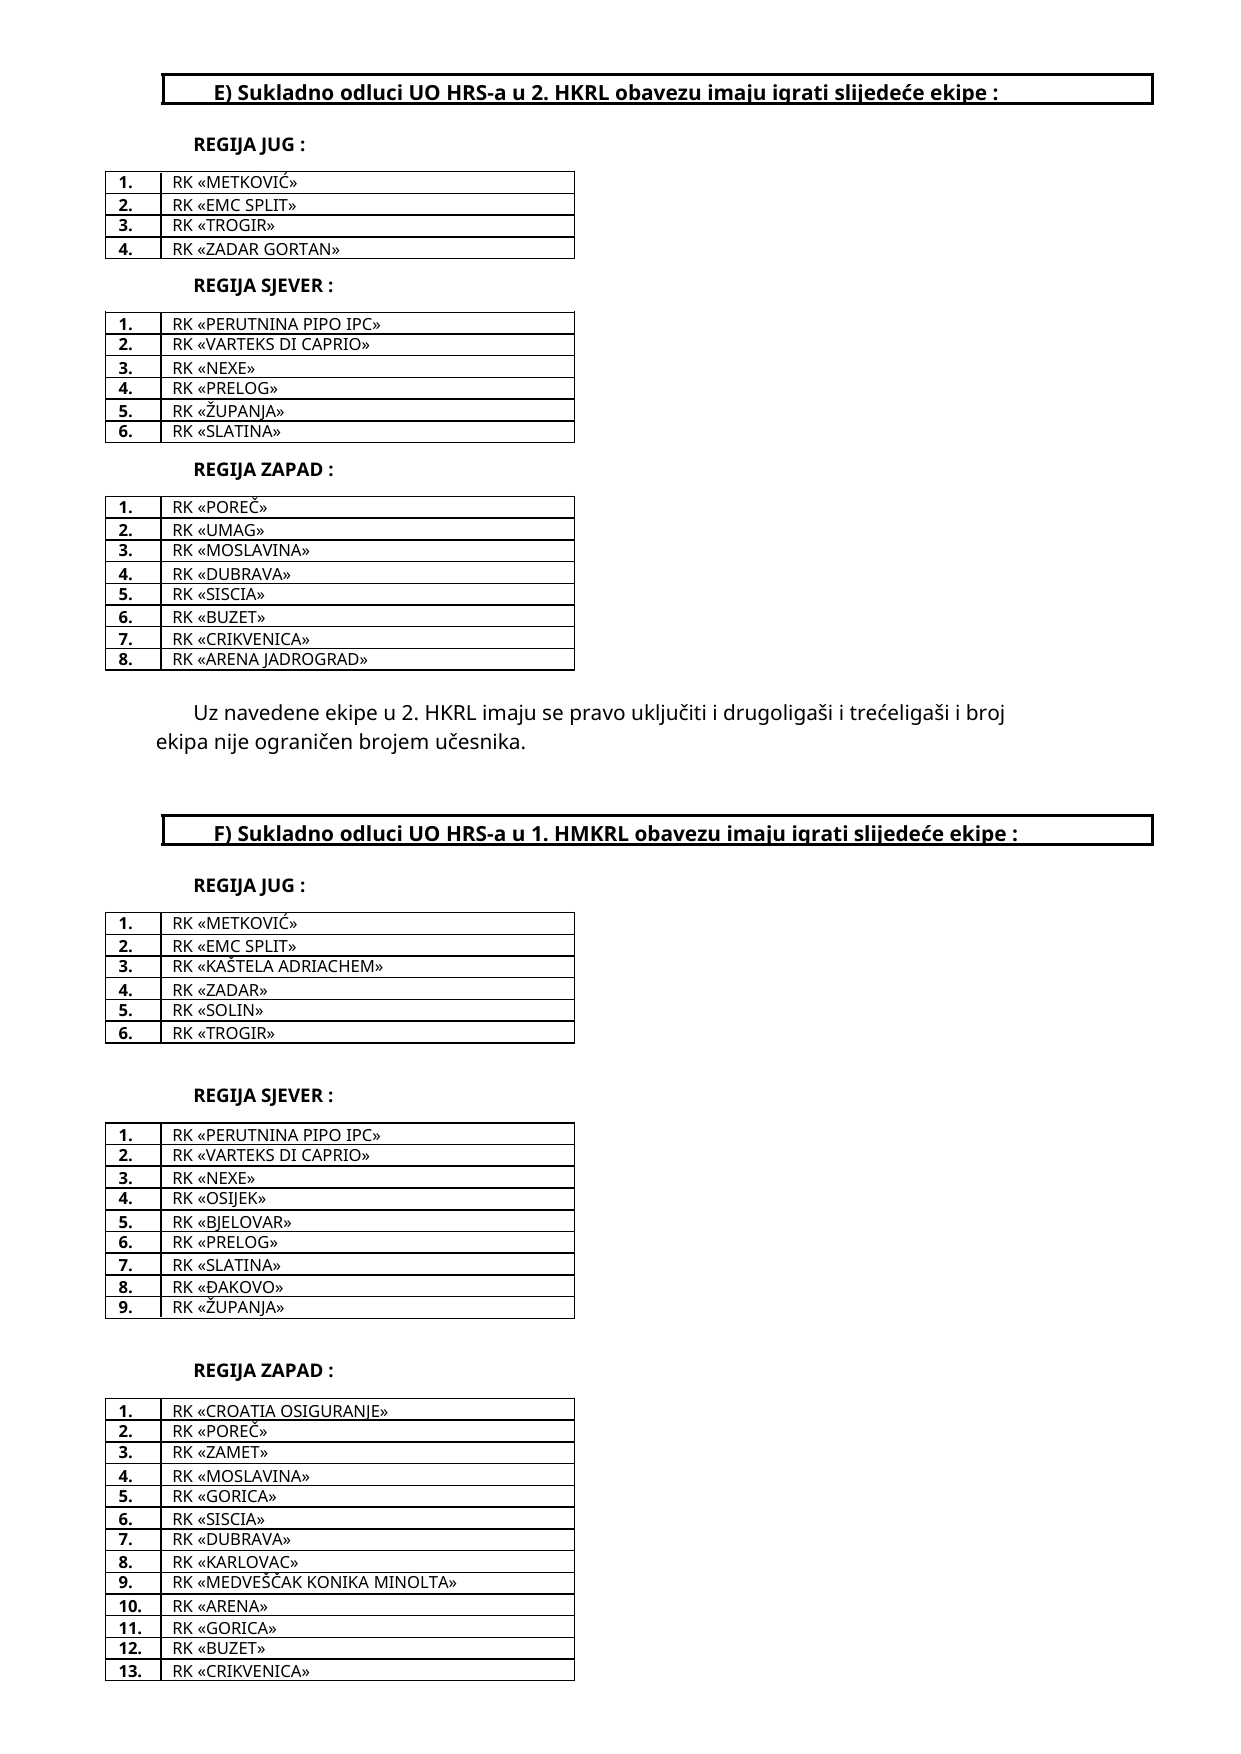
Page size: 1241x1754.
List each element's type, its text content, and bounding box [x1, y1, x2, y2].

table_cell RK «VARTEKS DI CAPRIO» [162, 335, 574, 355]
table_cell 5. [106, 1486, 160, 1506]
table_cell 2. [106, 335, 160, 355]
table_cell 4. [106, 238, 160, 258]
table_cell RK «MEDVEŠČAK KONIKA MINOLTA» [162, 1573, 574, 1593]
table_header RK «POREČ» [162, 497, 574, 517]
table_cell RK «CRIKVENICA» [162, 1660, 574, 1680]
table_cell RK «EMC SPLIT» [162, 935, 574, 955]
table_cell 3. [106, 216, 160, 236]
text Uz navedene ekipe u 2. HKRL imaju se pravo uključiti i drugoligaši i trećeligaši i broj ekipa nije ograničen brojem učesnika. [156, 698, 1062, 755]
table_cell RK «PRELOG» [162, 378, 574, 398]
table_cell 5. [106, 400, 160, 420]
table_cell RK «GORICA» [162, 1486, 574, 1506]
table_cell 10. [106, 1595, 160, 1615]
table_cell RK «DUBRAVA» [162, 1530, 574, 1549]
table_cell RK «SISCIA» [162, 1508, 574, 1528]
table_cell 2. [106, 1421, 160, 1441]
table_cell RK «SOLIN» [162, 1000, 574, 1020]
table_cell 2. [106, 935, 160, 955]
table_cell 3. [106, 957, 160, 977]
table_header 1. [106, 1399, 160, 1419]
table_cell RK «MOSLAVINA» [162, 1464, 574, 1484]
table_cell RK «MOSLAVINA» [162, 541, 574, 561]
table_cell 4. [106, 1464, 160, 1484]
table_cell 9. [106, 1573, 160, 1593]
table_cell 5. [106, 1000, 160, 1020]
table_cell RK «KAŠTELA ADRIACHEM» [162, 957, 574, 977]
text REGIJA SJEVER : [193, 272, 1137, 297]
table_cell 4. [106, 378, 160, 398]
table_cell RK «BUZET» [162, 1638, 574, 1658]
text REGIJA SJEVER : [193, 1082, 1137, 1108]
table_cell RK «TROGIR» [162, 216, 574, 236]
table_cell 3. [106, 541, 160, 561]
table_header 1. [106, 313, 160, 333]
table_header 1. [106, 913, 160, 933]
text REGIJA ZAPAD : [193, 1358, 1137, 1383]
table_cell 3. [106, 1167, 160, 1187]
table_header RK «PERUTNINA PIPO IPC» [162, 313, 574, 333]
table_cell 4. [106, 1189, 160, 1209]
table_cell 13. [106, 1660, 160, 1680]
table_header 1. [106, 497, 160, 517]
table_cell 6. [106, 1232, 160, 1252]
table_cell RK «ĐAKOVO» [162, 1276, 574, 1296]
table_cell 11. [106, 1616, 160, 1636]
table_cell 6. [106, 606, 160, 626]
table_cell RK «ŽUPANJA» [162, 1297, 574, 1317]
table_cell 6. [106, 1022, 160, 1042]
table_header 1. [106, 1124, 160, 1144]
table_cell RK «ZADAR» [162, 978, 574, 999]
text REGIJA JUG : [193, 131, 1137, 157]
table_cell RK «GORICA» [162, 1616, 574, 1636]
table_cell 9. [106, 1297, 160, 1317]
table_cell RK «POREČ» [162, 1421, 574, 1441]
table_header RK «CROATIA OSIGURANJE» [162, 1399, 574, 1419]
table_cell RK «ARENA» [162, 1595, 574, 1615]
table_cell RK «BJELOVAR» [162, 1211, 574, 1231]
table_header 1. [106, 172, 161, 192]
table_cell 2. [106, 519, 160, 539]
table_cell 2. [106, 194, 160, 214]
table_cell RK «CRIKVENICA» [162, 627, 574, 648]
table_cell RK «DUBRAVA» [162, 562, 574, 582]
text REGIJA ZAPAD : [193, 456, 1137, 481]
table_cell 4. [106, 978, 160, 999]
table_cell RK «NEXE» [162, 1167, 574, 1187]
table_cell 8. [106, 1551, 160, 1571]
table_cell RK «PRELOG» [162, 1232, 574, 1252]
table_cell 8. [106, 1276, 160, 1296]
table_cell 6. [106, 422, 160, 442]
table_cell 12. [106, 1638, 160, 1658]
table_cell RK «UMAG» [162, 519, 574, 539]
table_cell RK «BUZET» [162, 606, 574, 626]
table_cell RK «KARLOVAC» [162, 1551, 574, 1571]
table_cell 7. [106, 1530, 160, 1549]
table_header RK «METKOVIĆ» [162, 913, 574, 933]
table_cell 3. [106, 356, 160, 377]
table_header RK «PERUTNINA PIPO IPC» [162, 1124, 574, 1144]
table_cell RK «ZADAR GORTAN» [162, 238, 574, 258]
table_cell 8. [106, 649, 160, 669]
table_header RK «METKOVIĆ» [162, 172, 574, 192]
table_cell RK «EMC SPLIT» [162, 194, 574, 214]
table_cell RK «ZAMET» [162, 1443, 574, 1463]
table_cell RK «NEXE» [162, 356, 574, 377]
table_cell 5. [106, 584, 160, 604]
table_cell 7. [106, 1254, 160, 1274]
table_cell RK «SLATINA» [162, 1254, 574, 1274]
table_cell RK «TROGIR» [162, 1022, 574, 1042]
table_cell 4. [106, 562, 160, 582]
table_cell RK «VARTEKS DI CAPRIO» [162, 1145, 574, 1165]
table_cell 3. [106, 1443, 160, 1463]
table_cell 7. [106, 627, 160, 648]
table_cell 5. [106, 1211, 160, 1231]
table_cell RK «OSIJEK» [162, 1189, 574, 1209]
table_cell RK «SISCIA» [162, 584, 574, 604]
text REGIJA JUG : [193, 872, 1137, 897]
table_cell RK «SLATINA» [162, 422, 574, 442]
table_cell RK «ŽUPANJA» [162, 400, 574, 420]
table_cell RK «ARENA JADROGRAD» [162, 649, 574, 669]
table_cell 6. [106, 1508, 160, 1528]
table_cell 2. [106, 1145, 160, 1165]
